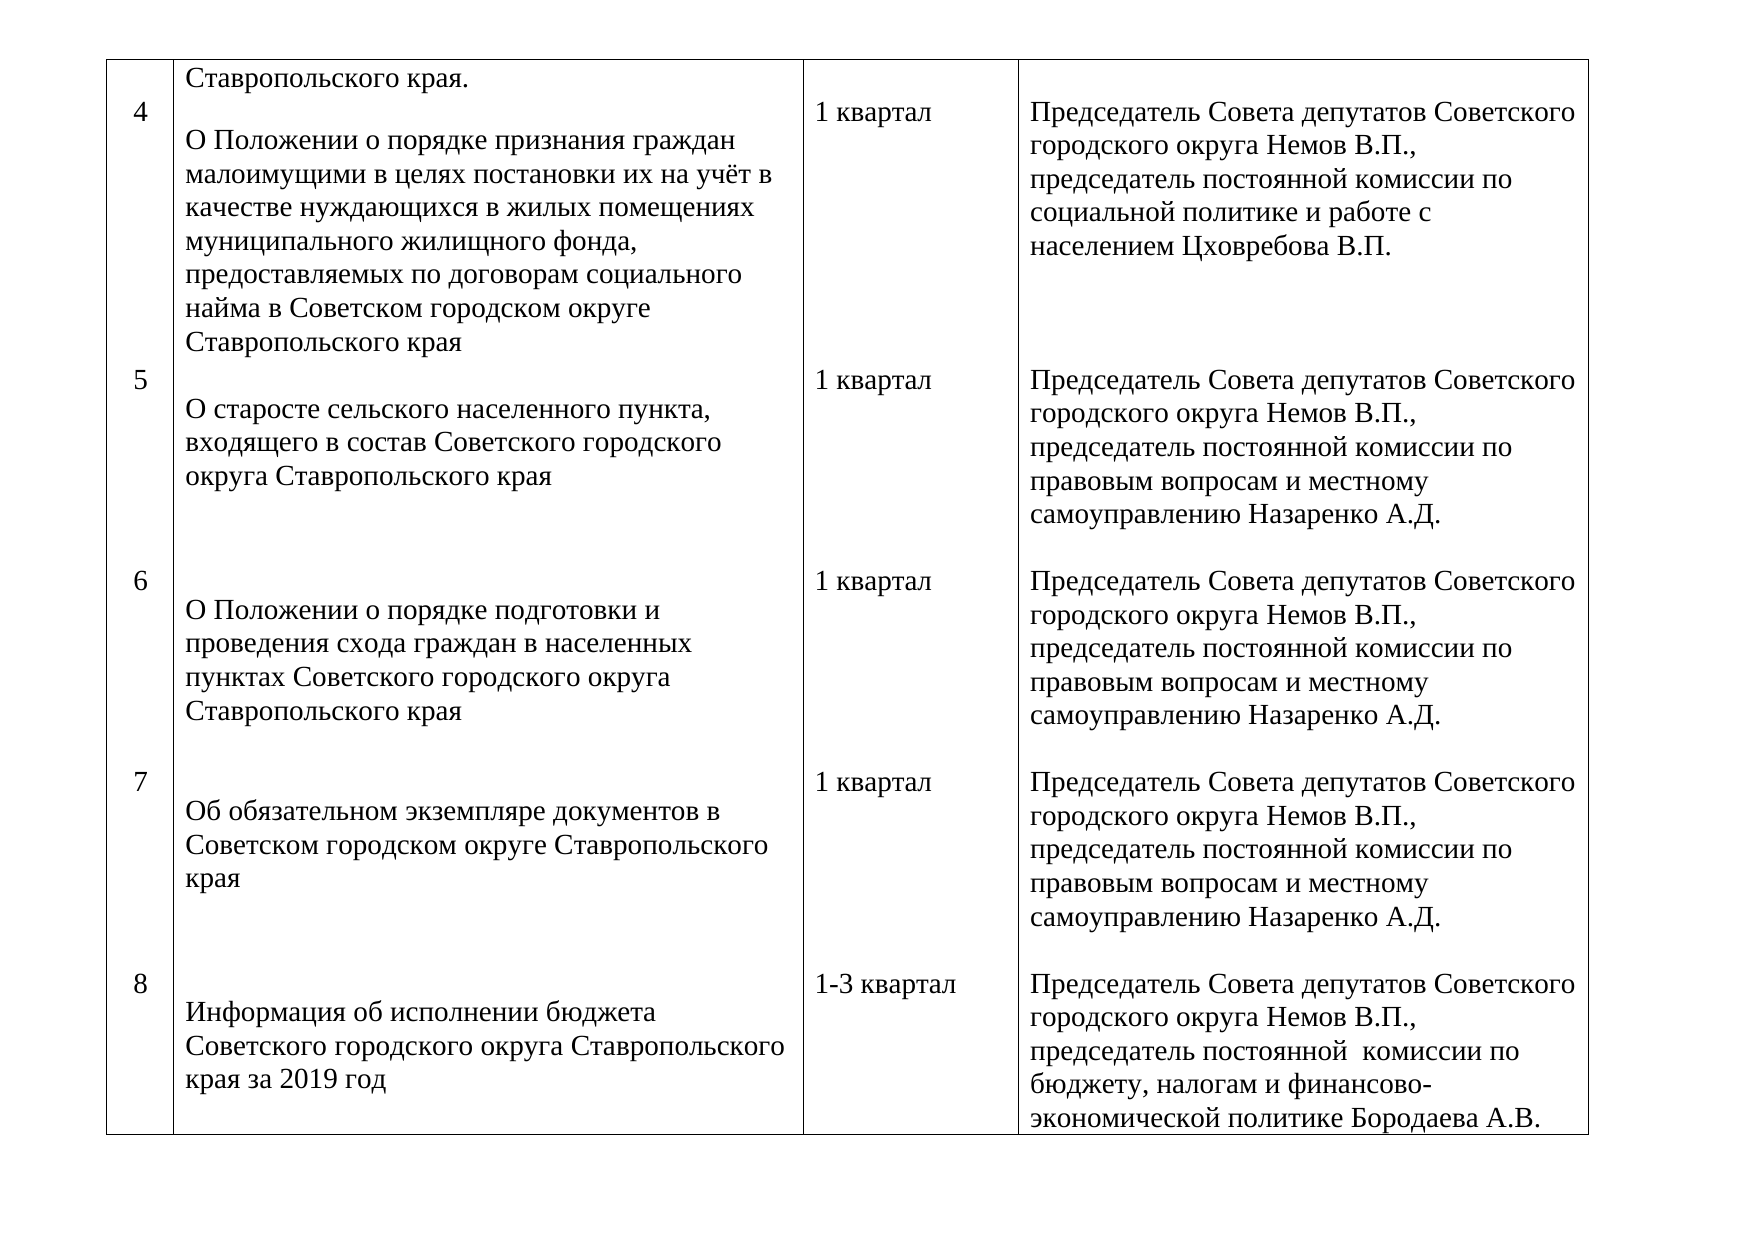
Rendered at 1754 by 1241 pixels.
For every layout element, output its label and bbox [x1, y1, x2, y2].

table_cell [1019, 60, 1588, 1133]
table_cell [107, 60, 173, 1133]
table_cell [804, 60, 1018, 1133]
table_cell [174, 60, 803, 1133]
